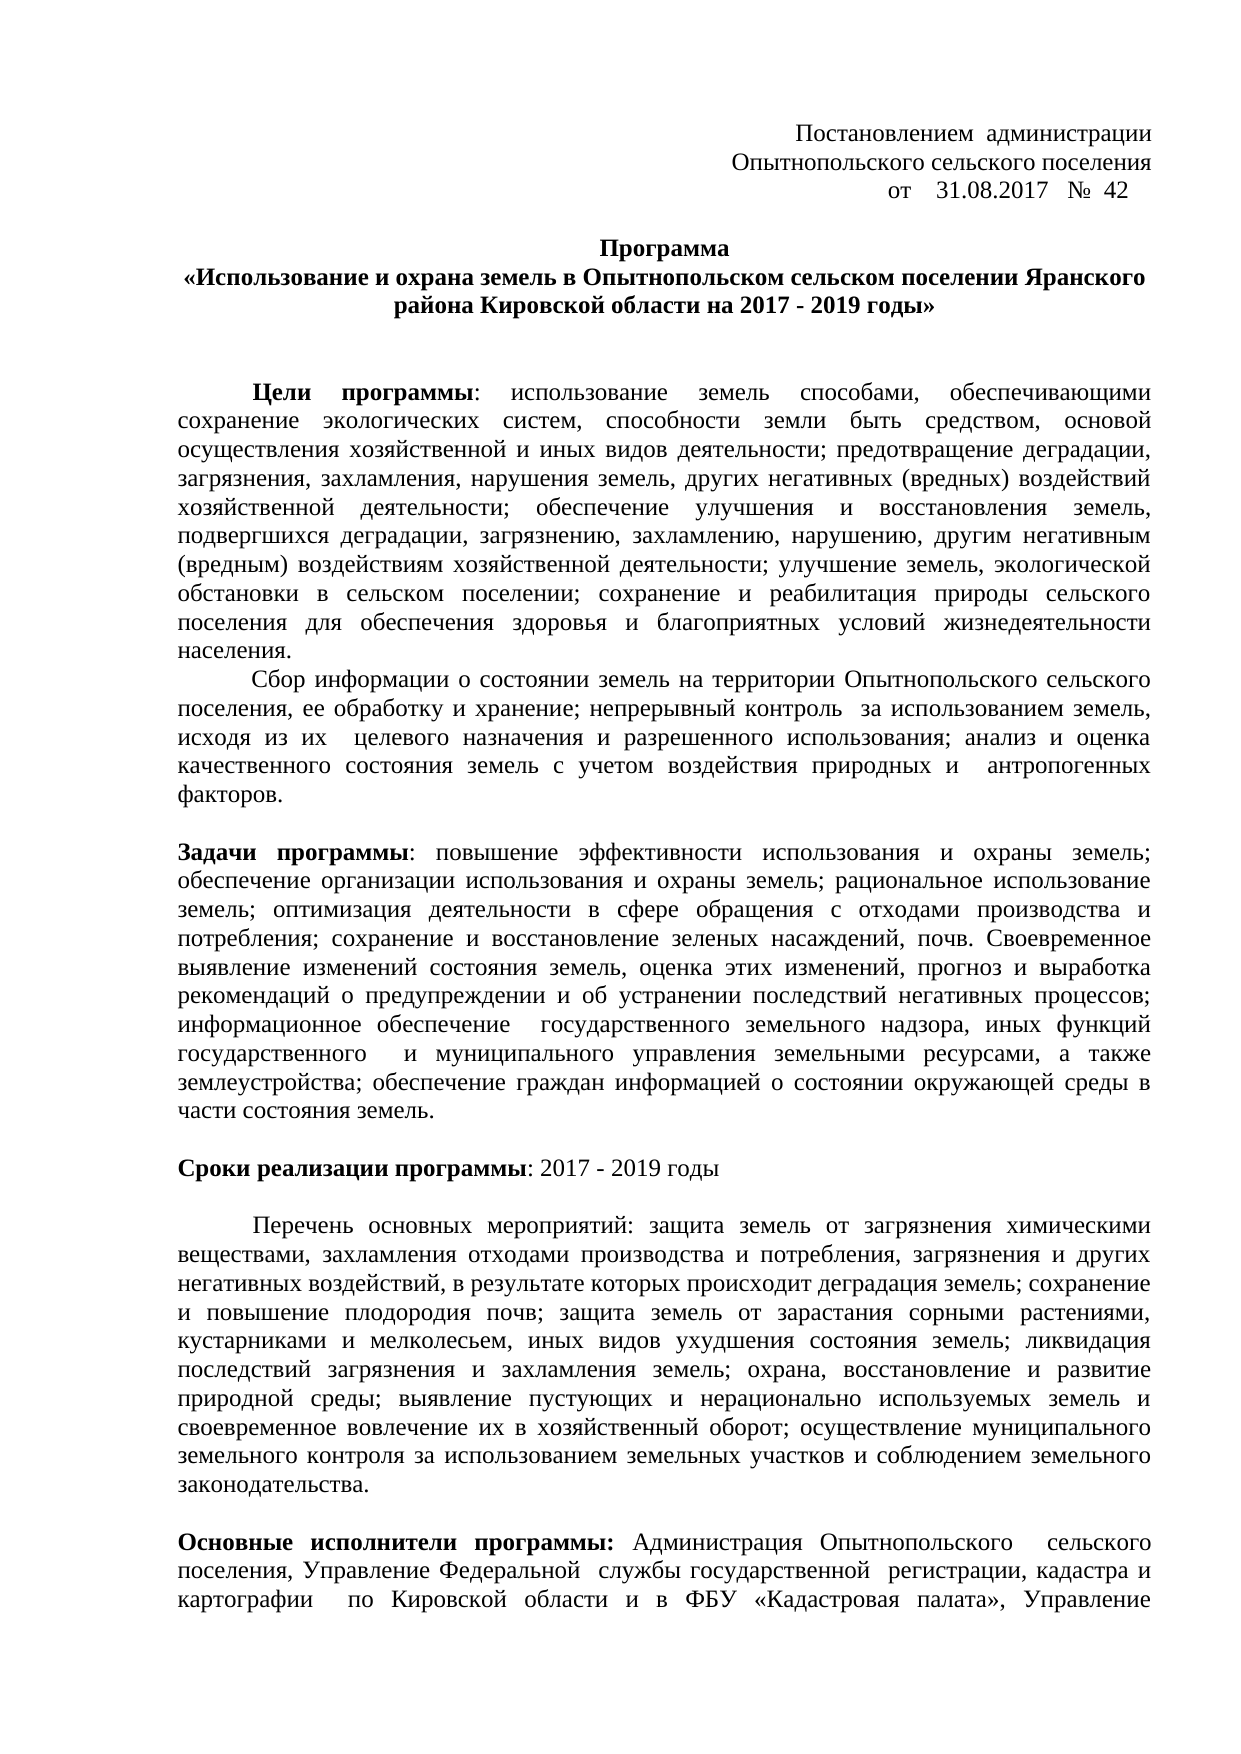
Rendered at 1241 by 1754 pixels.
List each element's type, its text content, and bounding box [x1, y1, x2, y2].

text Задачи программы: повышение эффективности использования и охраны земель; обеспечение организации использования и охраны земель; рациональное использование земель; оптимизация деятельности в сфере обращения с отходами производства и потребления; сохранение и восстановление зеленых насаждений, почв. Своевременное выявление изменений состояния земель, оценка этих изменений, прогноз и выработка рекомендаций о предупреждении и об устранении последствий негативных процессов; информационное обеспечение государственного земельного надзора, иных функций государственного и муниципального управления земельными ресурсами, а также землеустройства; обеспечение граждан информацией о состоянии окружающей среды в части состояния земель. [177, 837, 1152, 1124]
text Сроки реализации программы: 2017 - 2019 годы [177, 1153, 1152, 1182]
text Постановлением администрации Опытнопольского сельского поселения [177, 118, 1152, 176]
text Перечень основных мероприятий: защита земель от загрязнения химическими веществами, захламления отходами производства и потребления, загрязнения и других негативных воздействий, в результате которых происходит деградация земель; сохранение и повышение плодородия почв; защита земель от зарастания сорными растениями, кустарниками и мелколесьем, иных видов ухудшения состояния земель; ликвидация последствий загрязнения и захламления земель; охрана, восстановление и развитие природной среды; выявление пустующих и нерационально используемых земель и своевременное вовлечение их в хозяйственный оборот; осуществление муниципального земельного контроля за использованием земельных участков и соблюдением земельного законодательства. [177, 1211, 1152, 1498]
text Сбор информации о состоянии земель на территории Опытнопольского сельского поселения, ее обработку и хранение; непрерывный контроль за использованием земель, исходя из их целевого назначения и разрешенного использования; анализ и оценка качественного состояния земель с учетом воздействия природных и антропогенных факторов. [177, 664, 1152, 808]
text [177, 1527, 1152, 1613]
text от 31.08.2017 № 42 [177, 176, 1152, 204]
text Программа [177, 233, 1152, 262]
text Цели программы: использование земель способами, обеспечивающими сохранение экологических систем, способности земли быть средством, основой осуществления хозяйственной и иных видов деятельности; предотвращение деградации, загрязнения, захламления, нарушения земель, других негативных (вредных) воздействий хозяйственной деятельности; обеспечение улучшения и восстановления земель, подвергшихся деградации, загрязнению, захламлению, нарушению, другим негативным (вредным) воздействиям хозяйственной деятельности; улучшение земель, экологической обстановки в сельском поселении; сохранение и реабилитация природы сельского поселения для обеспечения здоровья и благоприятных условий жизнедеятельности населения. [177, 377, 1152, 664]
text «Использование и охрана земель в Опытнопольском сельском поселении Яранского района Кировской области на 2017 - 2019 годы» [177, 262, 1152, 319]
